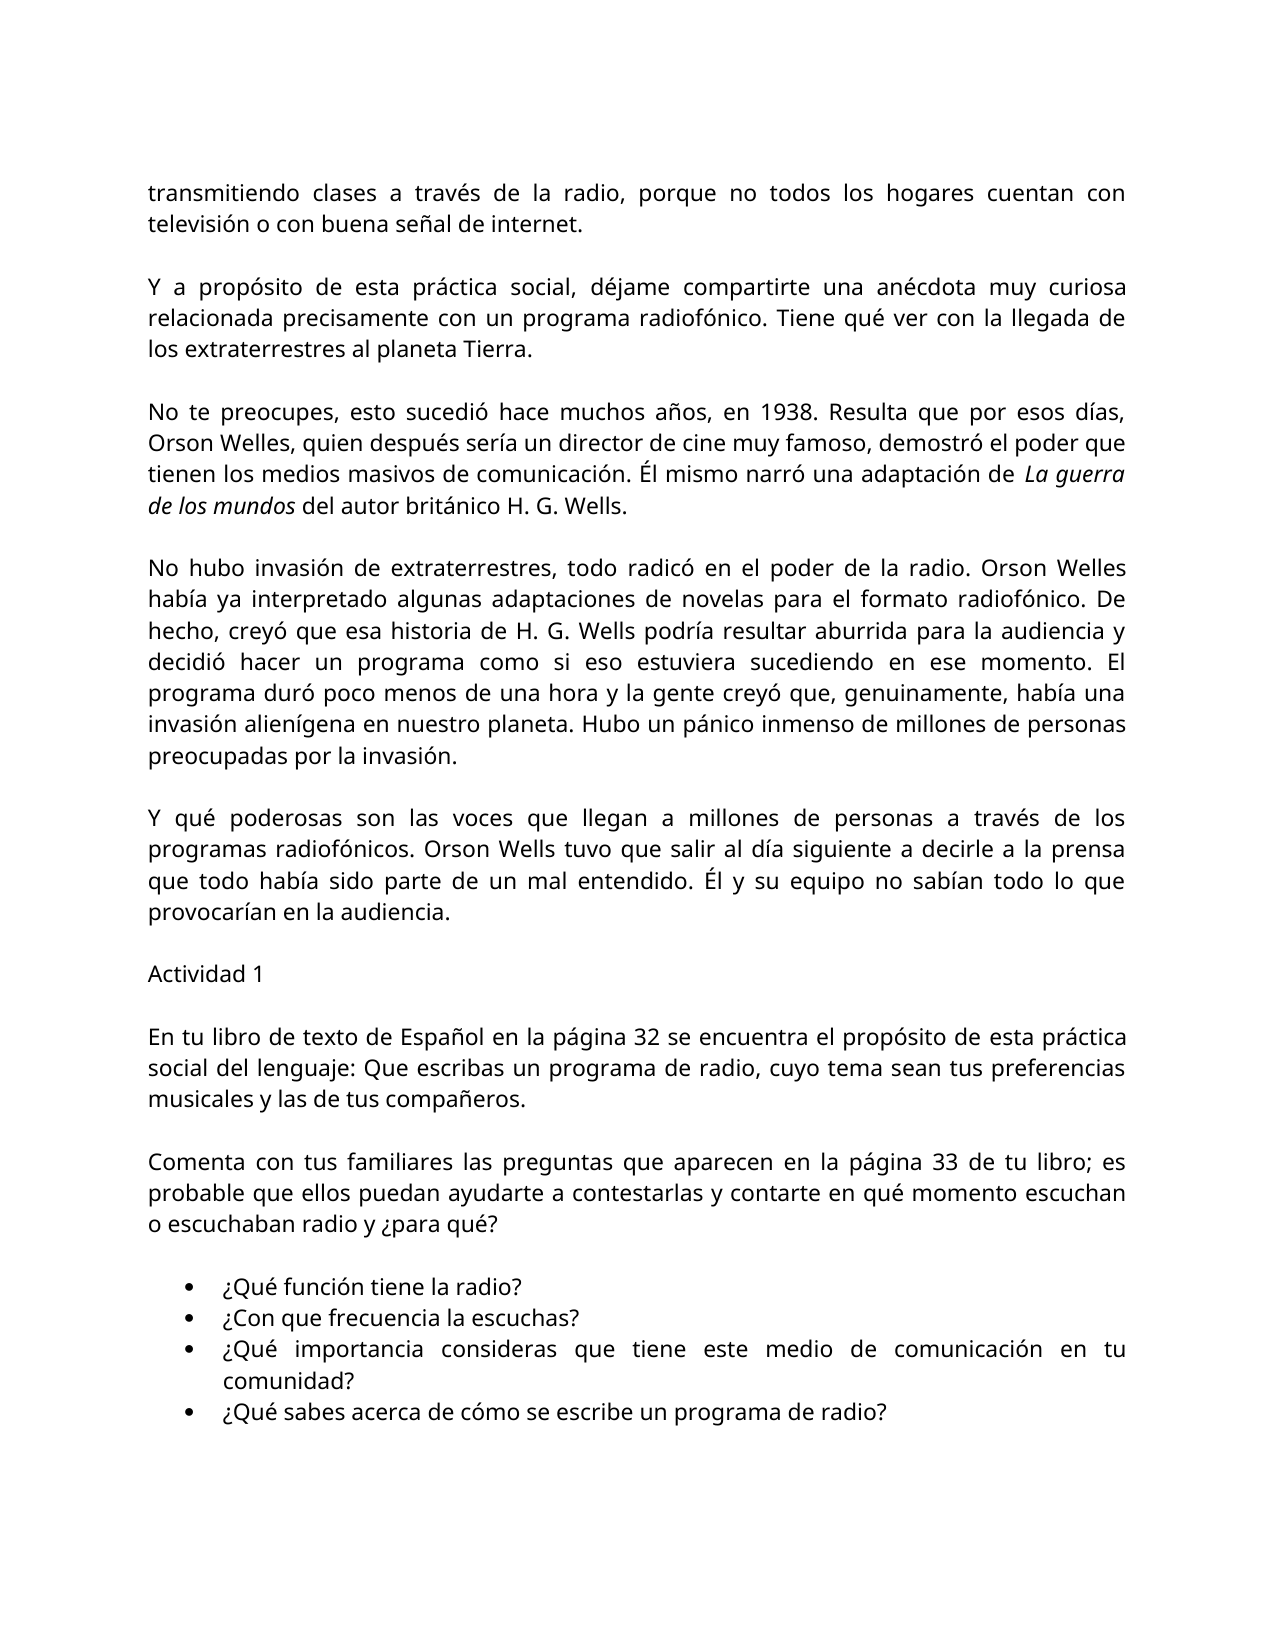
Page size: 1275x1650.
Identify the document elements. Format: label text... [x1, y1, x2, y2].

list ¿Qué importancia consideras que tiene este medio de comunicación en tu comunidad? [185, 1333, 1127, 1396]
text Actividad 1 [148, 958, 1127, 990]
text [148, 177, 1127, 240]
list ¿Qué sabes acerca de cómo se escribe un programa de radio? [185, 1396, 1127, 1427]
text En tu libro de texto de Español en la página 32 se encuentra el propósito de esta práctica social del lenguaje: Que escribas un programa de radio, cuyo tema sean tus preferencias musicales y las de tus compañeros. [148, 1021, 1127, 1115]
text Comenta con tus familiares las preguntas que aparecen en la página 33 de tu libro; es probable que ellos puedan ayudarte a contestarlas y contarte en qué momento escuchan o escuchaban radio y ¿para qué? [148, 1146, 1127, 1240]
text Y a propósito de esta práctica social, déjame compartirte una anécdota muy curiosa relacionada precisamente con un programa radiofónico. Tiene qué ver con la llegada de los extraterrestres al planeta Tierra. [148, 271, 1127, 365]
list ¿Con que frecuencia la escuchas? [185, 1302, 1127, 1333]
text No hubo invasión de extraterrestres, todo radicó en el poder de la radio. Orson Welles había ya interpretado algunas adaptaciones de novelas para el formato radiofónico. De hecho, creyó que esa historia de H. G. Wells podría resultar aburrida para la audiencia y decidió hacer un programa como si eso estuviera sucediendo en ese momento. El programa duró poco menos de una hora y la gente creyó que, genuinamente, había una invasión alienígena en nuestro planeta. Hubo un pánico inmenso de millones de personas preocupadas por la invasión. [148, 552, 1127, 771]
text No te preocupes, esto sucedió hace muchos años, en 1938. Resulta que por esos días, Orson Welles, quien después sería un director de cine muy famoso, demostró el poder que tienen los medios masivos de comunicación. Él mismo narró una adaptación de La guerra de los mundos del autor británico H. G. Wells. [148, 396, 1127, 521]
text Y qué poderosas son las voces que llegan a millones de personas a través de los programas radiofónicos. Orson Wells tuvo que salir al día siguiente a decirle a la prensa que todo había sido parte de un mal entendido. Él y su equipo no sabían todo lo que provocarían en la audiencia. [148, 802, 1127, 927]
list ¿Qué función tiene la radio? [185, 1271, 1127, 1302]
